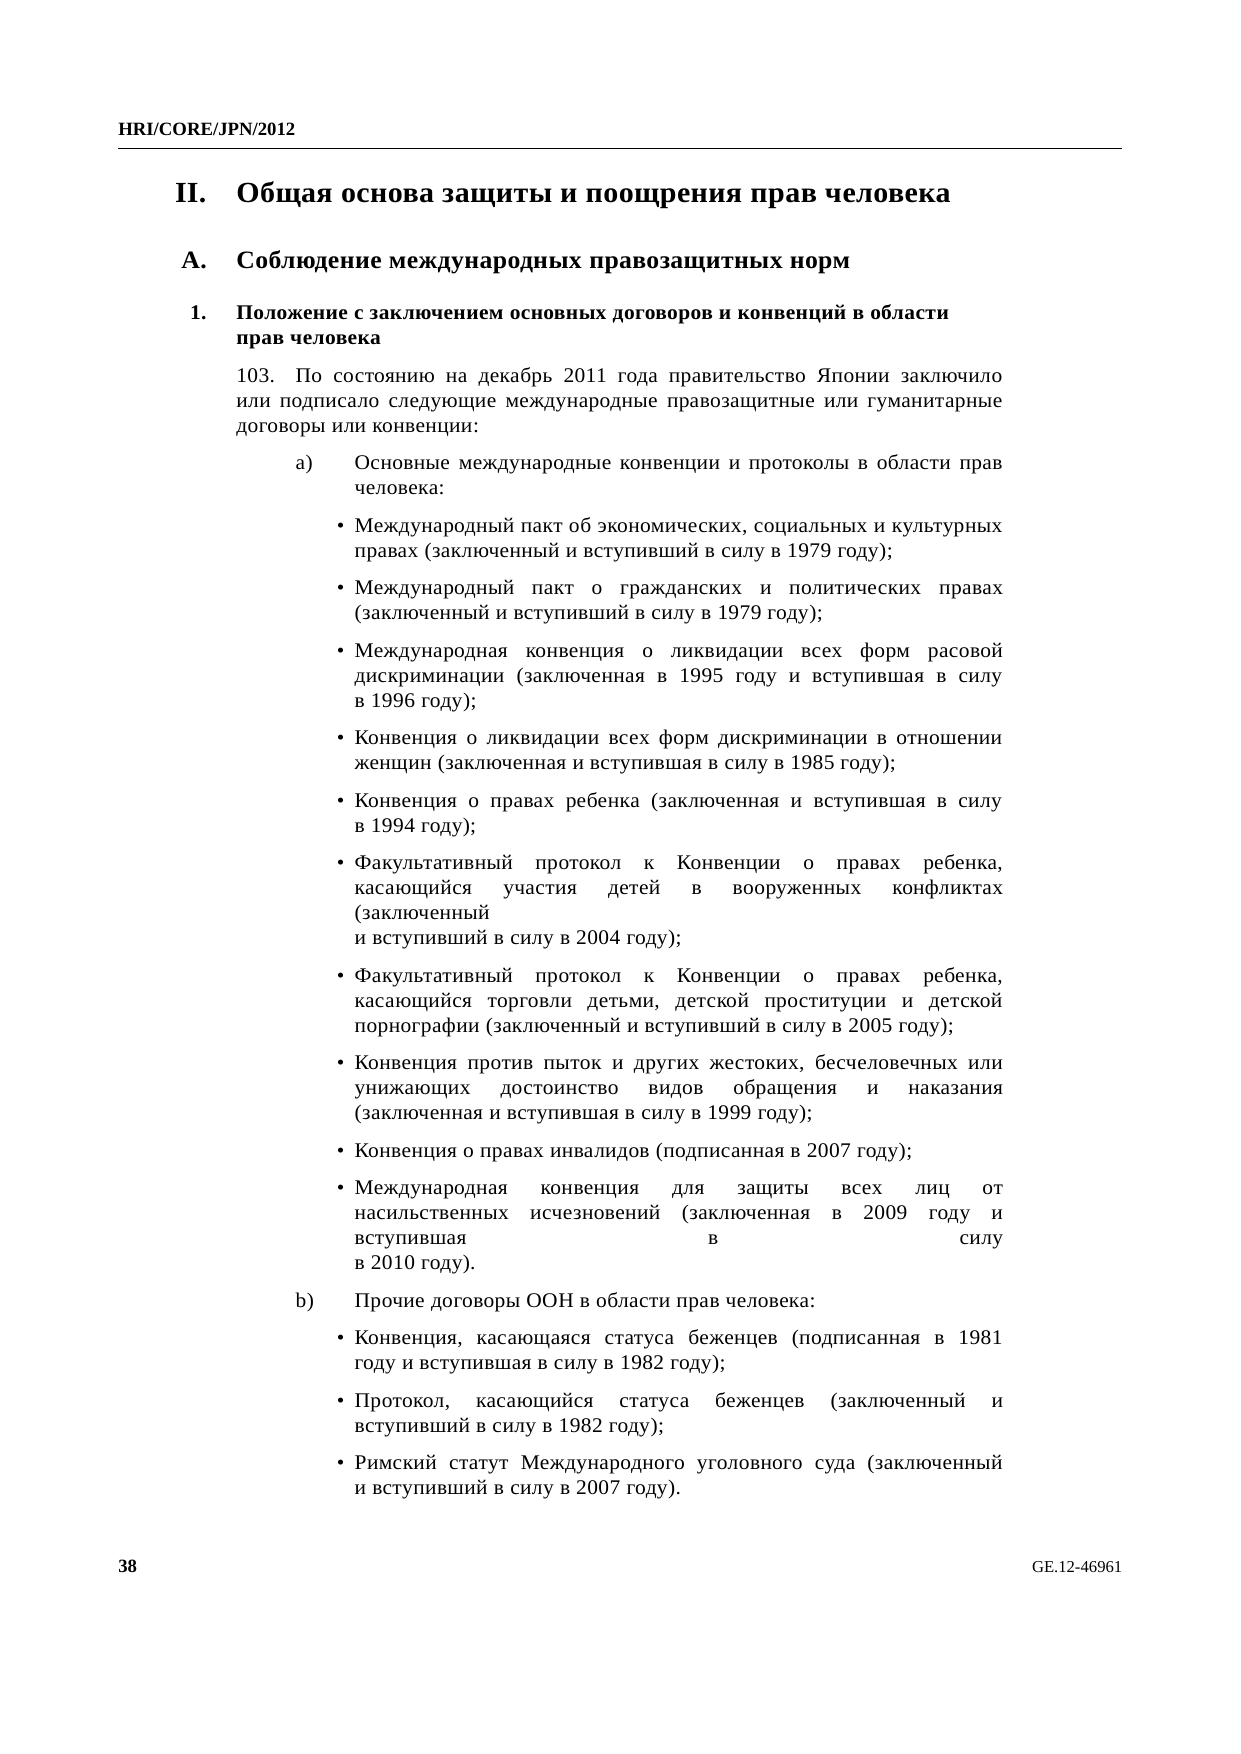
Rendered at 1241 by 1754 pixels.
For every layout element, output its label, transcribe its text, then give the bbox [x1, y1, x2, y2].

text 1. Положение с заключением основных договоров и конвенций в области прав человека [118, 299, 1004, 349]
list Римский статут Международного уголовного суда (заключенный и вступивший в силу в 2007 году). [337, 1449, 1004, 1499]
list Международный пакт о гражданских и политических правах (заключенный и вступивший в силу в 1979 году); [337, 574, 1004, 624]
list Международный пакт об экономических, социальных и культурных правах (заключенный и вступивший в силу в 1979 году); [337, 512, 1004, 562]
list Международная конвенция о ликвидации всех форм расовой дискриминации (заключенная в 1995 году и вступившая в силу в 1996 году); [337, 637, 1004, 712]
list Международная конвенция для защиты всех лиц от насильственных исчезновений (заключенная в 2009 году и вступившая в силу в 2010 году). [337, 1174, 1004, 1274]
list Факультативный протокол к Конвенции о правах ребенка, касающийся участия детей в вооруженных конфликтах (заключенный и вступивший в силу в 2004 году); [337, 849, 1004, 949]
list Конвенция против пыток и других жестоких, бесчеловечных или унижающих достоинство видов обращения и наказания (заключенная и вступившая в силу в 1999 году); [337, 1049, 1004, 1124]
list Конвенция о правах инвалидов (подписанная в 2007 году); [337, 1137, 1004, 1162]
list Факультативный протокол к Конвенции о правах ребенка, касающийся торговли детьми, детской проституции и детской порнографии (заключенный и вступивший в силу в 2005 году); [337, 962, 1004, 1037]
text II. Общая основа защиты и поощрения прав человека [118, 177, 1004, 208]
list Протокол, касающийся статуса беженцев (заключенный и вступивший в силу в 1982 году); [337, 1387, 1004, 1437]
list Конвенция о правах ребенка (заключенная и вступившая в силу в 1994 году); [337, 787, 1004, 837]
text b) Прочие договоры ООН в области прав человека: [236, 1287, 1004, 1312]
list Конвенция, касающаяся статуса беженцев (подписанная в 1981 году и вступившая в силу в 1982 году); [337, 1324, 1004, 1374]
text a) Основные международные конвенции и протоколы в области прав человека: [236, 449, 1004, 499]
text 103. По состоянию на декабрь 2011 года правительство Японии заключило или подписало следующие международные правозащитные или гуманитарные договоры или конвенции: [236, 362, 1004, 437]
list Конвенция о ликвидации всех форм дискриминации в отношении женщин (заключенная и вступившая в силу в 1985 году); [337, 724, 1004, 774]
text A. Соблюдение международных правозащитных норм [118, 246, 1004, 274]
